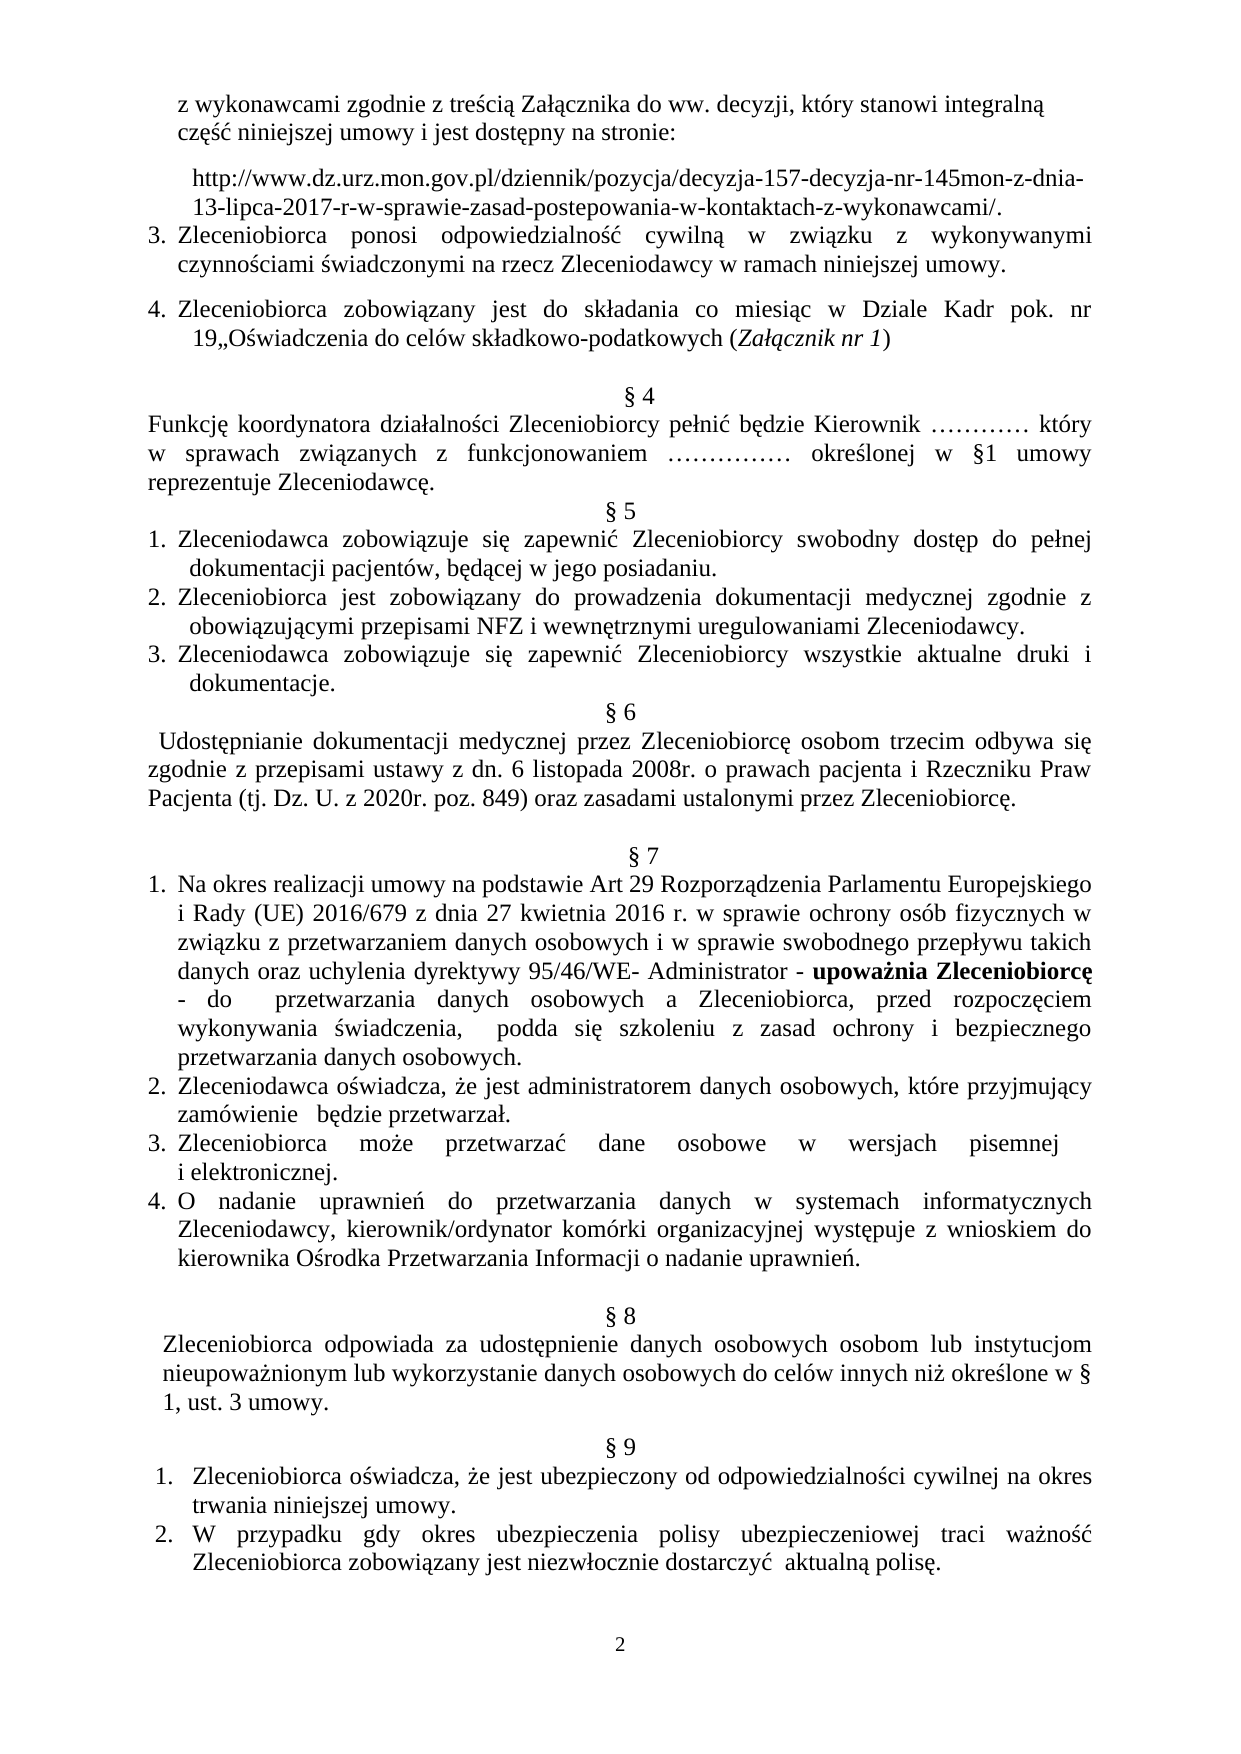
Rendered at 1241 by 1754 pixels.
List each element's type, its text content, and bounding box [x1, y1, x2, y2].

text § 4 [185, 381, 1092, 409]
list Na okres realizacji umowy na podstawie Art 29 Rozporządzenia Parlamentu Europejskiego i Rady (UE) 2016/679 z dnia 27 kwietnia 2016 r. w sprawie ochrony osób fizycznych w związku z przetwarzaniem danych osobowych i w sprawie swobodnego przepływu takich danych oraz uchylenia dyrektywy 95/46/WE- Administrator - upoważnia Zleceniobiorcę - do przetwarzania danych osobowych a Zleceniobiorca, przed rozpoczęciem wykonywania świadczenia, podda się szkoleniu z zasad ochrony i bezpiecznego przetwarzania danych osobowych. [148, 869, 1092, 1071]
text http://www.dz.urz.mon.gov.pl/dziennik/pozycja/decyzja-157-decyzja-nr-145mon-z-dnia-13-lipca-2017-r-w-sprawie-zasad-postepowania-w-kontaktach-z-wykonawcami/. [192, 163, 1092, 220]
text § 9 [148, 1432, 1092, 1461]
list Zleceniobiorca zobowiązany jest do składania co miesiąc w Dziale Kadr pok. nr 19„Oświadczenia do celów składkowo-podatkowych (Załącznik nr 1) [148, 294, 1092, 352]
text Udostępnianie dokumentacji medycznej przez Zleceniobiorcę osobom trzecim odbywa się zgodnie z przepisami ustawy z dn. 6 listopada 2008r. o prawach pacjenta i Rzeczniku Praw Pacjenta (tj. Dz. U. z 2020r. poz. 849) oraz zasadami ustalonymi przez Zleceniobiorcę. [118, 726, 1092, 812]
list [148, 89, 1092, 146]
list Zleceniodawca zobowiązuje się zapewnić Zleceniobiorcy wszystkie aktualne druki i dokumentacje. [148, 639, 1092, 697]
list § 8 [148, 1301, 1092, 1329]
text § 6 [148, 697, 1092, 726]
list O nadanie uprawnień do przetwarzania danych w systemach informatycznych Zleceniodawcy, kierownik/ordynator komórki organizacyjnej występuje z wnioskiem do kierownika Ośrodka Przetwarzania Informacji o nadanie uprawnień. [148, 1186, 1092, 1272]
text § 7 [516, 841, 1092, 869]
list Zleceniobiorca może przetwarzać dane osobowe w wersjach pisemnej i elektronicznej. [148, 1128, 1092, 1186]
text Funkcję koordynatora działalności Zleceniobiorcy pełnić będzie Kierownik ………… który w sprawach związanych z funkcjonowaniem …………… określonej w §1 umowy reprezentuje Zleceniodawcę. [148, 409, 1092, 496]
list Zleceniobiorca ponosi odpowiedzialność cywilną w związku z wykonywanymi czynnościami świadczonymi na rzecz Zleceniodawcy w ramach niniejszej umowy. [148, 220, 1092, 278]
list Zleceniobiorca jest zobowiązany do prowadzenia dokumentacji medycznej zgodnie z obowiązującymi przepisami NFZ i wewnętrznymi uregulowaniami Zleceniodawcy. [148, 582, 1092, 639]
text § 5 [148, 496, 1092, 524]
list Zleceniodawca oświadcza, że jest administratorem danych osobowych, które przyjmujący zamówienie będzie przetwarzał. [148, 1071, 1092, 1128]
list Zleceniobiorca oświadcza, że jest ubezpieczony od odpowiedzialności cywilnej na okres trwania niniejszej umowy. [154, 1461, 1092, 1519]
list Zleceniobiorca odpowiada za udostępnienie danych osobowych osobom lub instytucjom nieupoważnionym lub wykorzystanie danych osobowych do celów innych niż określone w § 1, ust. 3 umowy. [162, 1329, 1092, 1416]
list W przypadku gdy okres ubezpieczenia polisy ubezpieczeniowej traci ważność Zleceniobiorca zobowiązany jest niezwłocznie dostarczyć aktualną polisę. [154, 1519, 1092, 1576]
list Zleceniodawca zobowiązuje się zapewnić Zleceniobiorcy swobodny dostęp do pełnej dokumentacji pacjentów, będącej w jego posiadaniu. [148, 524, 1092, 582]
